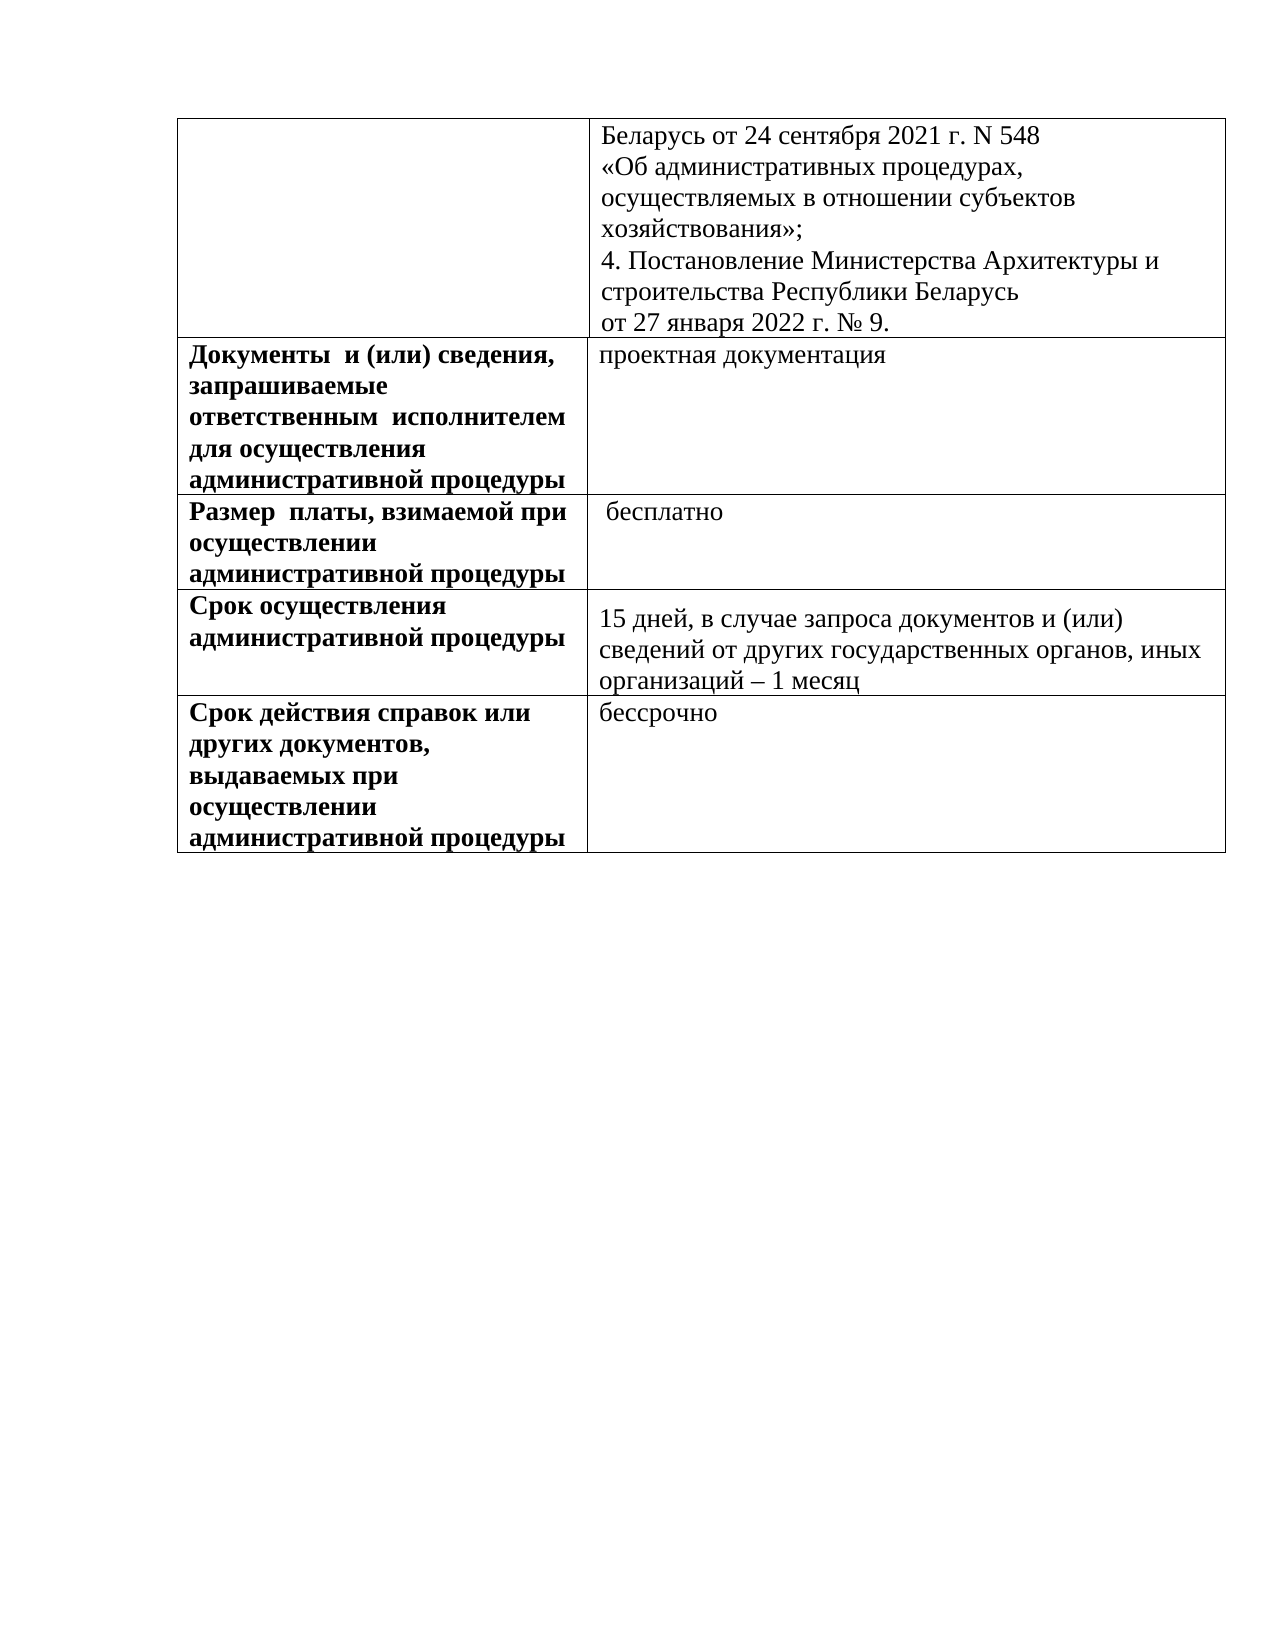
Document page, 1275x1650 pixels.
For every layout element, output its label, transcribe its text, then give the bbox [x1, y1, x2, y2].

table_cell 15 дней, в случае запроса документов и (или) сведений от других государственных органов, иных организаций – 1 месяц [588, 590, 1225, 695]
table_cell Срок действия справок или других документов, выдаваемых при осуществлении административной процедуры [178, 696, 587, 852]
table_cell проектная документация [588, 338, 1225, 494]
table_cell бессрочно [588, 696, 1225, 852]
table_cell Размер платы, взимаемой при осуществлении административной процедуры [178, 495, 587, 588]
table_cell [178, 119, 589, 337]
table_cell Срок осуществления административной процедуры [178, 590, 587, 695]
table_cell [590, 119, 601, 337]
table_cell бесплатно [588, 495, 1225, 588]
table_cell Документы и (или) сведения, запрашиваемые ответственным исполнителем для осуществления административной процедуры [178, 338, 587, 494]
